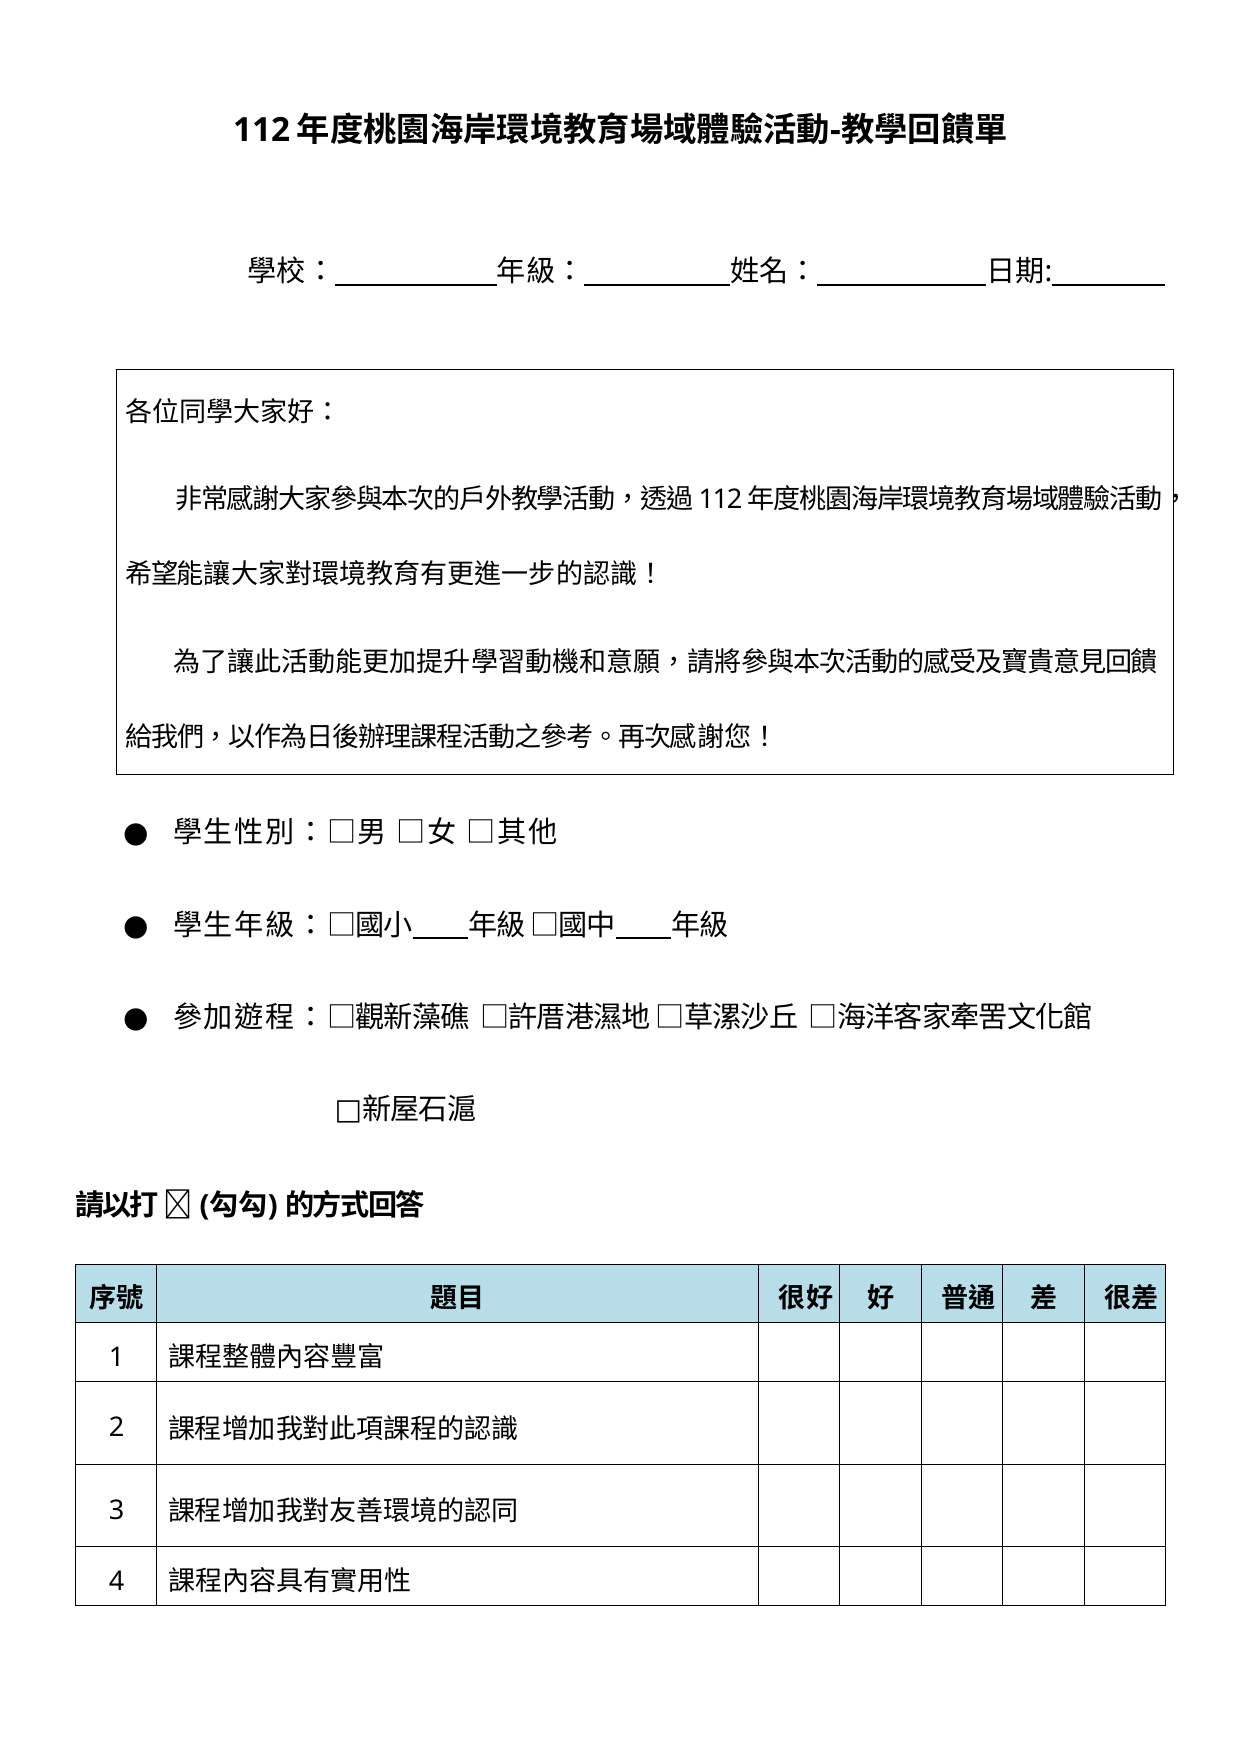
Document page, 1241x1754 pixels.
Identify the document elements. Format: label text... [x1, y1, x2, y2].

table_cell [922, 1382, 1002, 1464]
table_cell [922, 1465, 1002, 1546]
table_header 好 [840, 1265, 921, 1322]
table_cell [759, 1465, 839, 1546]
text 各位同學大家好： [117, 370, 1173, 447]
table_cell [1085, 1547, 1165, 1605]
table_cell [759, 1547, 839, 1605]
table_cell [840, 1465, 921, 1546]
table_cell 3 [76, 1465, 156, 1546]
text 112年度桃園海岸環境教育場域體驗活動-教學回饋單 [75, 89, 1165, 164]
table_cell [1003, 1382, 1084, 1464]
text 請以打 (勾勾) 的方式回答 [75, 1165, 907, 1240]
list 參加遊程：□觀新藻礁 □許厝港濕地 □草漯沙丘 □海洋客家牽罟文化館 [123, 977, 1165, 1052]
table_cell [840, 1382, 921, 1464]
list 學生性別：□男 □女 □其他 [123, 793, 1165, 868]
table_cell [1003, 1547, 1084, 1605]
table_cell 課程增加我對友善環境的認同 [157, 1465, 758, 1546]
table_cell 課程內容具有實用性 [157, 1547, 758, 1605]
table_cell [922, 1323, 1002, 1381]
table_cell [759, 1382, 839, 1464]
text 為了讓此活動能更加提升學習動機和意願，請將參與本次活動的感受及寶貴意見回饋給我們，以作為日後辦理課程活動之參考。再次感謝您！ [117, 619, 1173, 774]
list □新屋石滬 [252, 1069, 1165, 1144]
table_header 普通 [922, 1265, 1002, 1322]
table_header 很好 [759, 1265, 839, 1322]
table_cell 4 [76, 1547, 156, 1605]
list 學生年級：□國小 年級 □國中 年級 [123, 885, 1165, 960]
table_header 題目 [157, 1265, 758, 1322]
table_header 序號 [76, 1265, 156, 1322]
table_header 很差 [1085, 1265, 1165, 1322]
table_cell [1003, 1465, 1084, 1546]
table_cell [840, 1547, 921, 1605]
table_cell [1003, 1323, 1084, 1381]
table_cell [922, 1547, 1002, 1605]
text 學校： 年級： 姓名： 日期: [86, 232, 1165, 307]
text 非常感謝大家參與本次的戶外教學活動，透過112年度桃園海岸環境教育場域體驗活動，希望能讓大家對環境教育有更進一步的認識！ [117, 457, 1173, 610]
table_cell 課程整體內容豐富 [157, 1323, 758, 1381]
table_cell [1085, 1382, 1165, 1464]
table_cell [840, 1323, 921, 1381]
table_cell 1 [76, 1323, 156, 1381]
table_header 差 [1003, 1265, 1084, 1322]
table_cell [1085, 1465, 1165, 1546]
table_cell 2 [76, 1382, 156, 1464]
table_cell 課程增加我對此項課程的認識 [157, 1382, 758, 1464]
table_cell [759, 1323, 839, 1381]
table_cell [1085, 1323, 1165, 1381]
